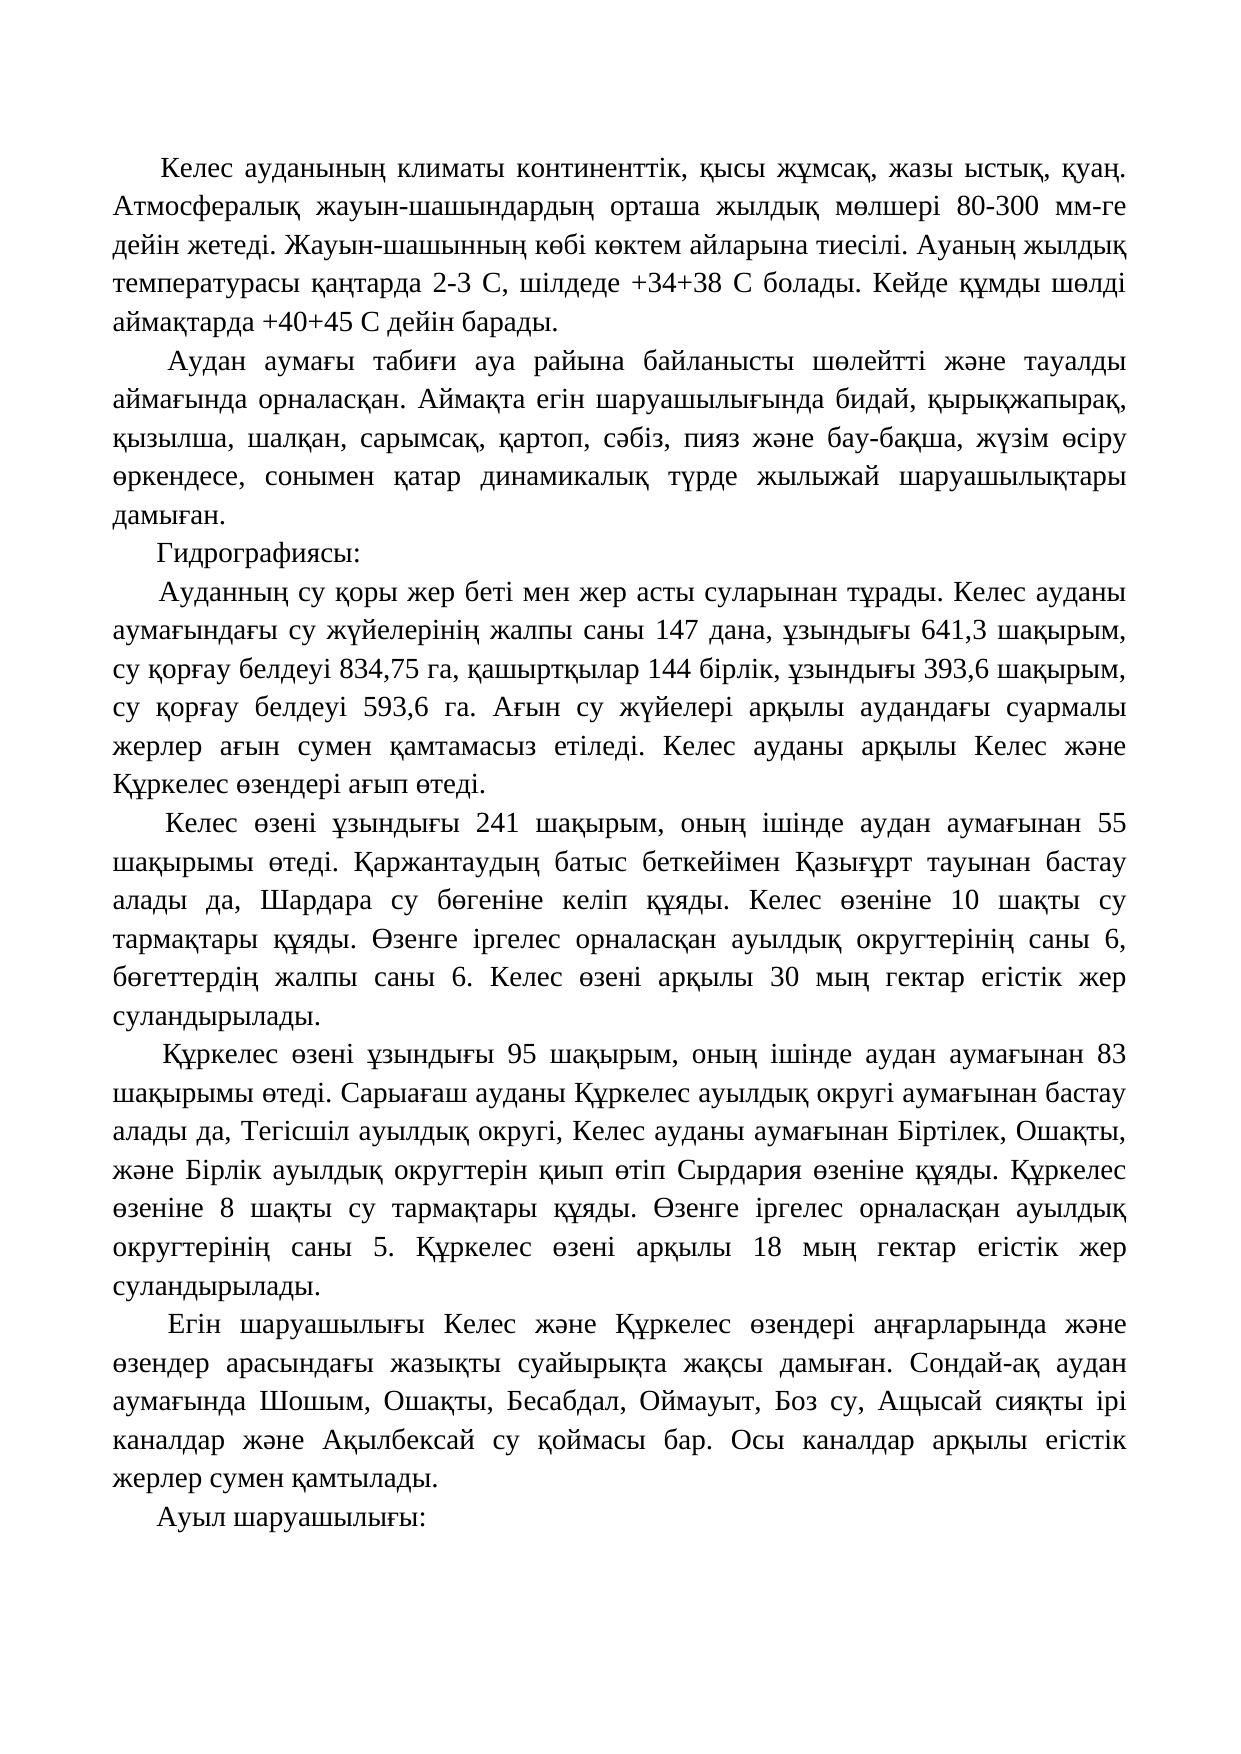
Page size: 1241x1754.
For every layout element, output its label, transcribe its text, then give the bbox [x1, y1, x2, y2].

text Ауданның су қоры жер беті мен жер асты суларынан тұрады. Келес ауданы аумағындағы су жүйелерінің жалпы саны 147 дана, ұзындығы 641,3 шақырым, су қорғау белдеуі 834,75 га, қашыртқылар 144 бірлік, ұзындығы 393,6 шақырым, су қорғау белдеуі 593,6 га. Ағын су жүйелері арқылы аудандағы суармалы жерлер ағын сумен қамтамасыз етіледі. Келес ауданы арқылы Келес және Құркелес өзендері ағып өтеді. [112, 574, 1128, 800]
text Аудан аумағы табиғи ауа райына байланысты шөлейтті және тауалды аймағында орналасқан. Аймақта егін шаруашылығында бидай, қырықжапырақ, қызылша, шалқан, сарымсақ, қартоп, сәбіз, пияз және бау-бақша, жүзім өсіру өркендесе, сонымен қатар динамикалық түрде жылыжай шаруашылықтары дамыған. [112, 343, 1128, 530]
text Келес өзені ұзындығы 241 шақырым, оның ішінде аудан аумағынан 55 шақырымы өтеді. Қаржантаудың батыс беткейімен Қазығұрт тауынан бастау алады да, Шардара су бөгеніне келіп құяды. Келес өзеніне 10 шақты су тармақтары құяды. Өзенге іргелес орналасқан ауылдық округтерінің саны 6, бөгеттердің жалпы саны 6. Келес өзені арқылы 30 мың гектар егістік жер суландырылады. [112, 805, 1128, 1031]
text Ауыл шаруашылығы: [112, 1499, 1128, 1532]
text Құркелес өзені ұзындығы 95 шақырым, оның ішінде аудан аумағынан 83 шақырымы өтеді. Сарыағаш ауданы Құркелес ауылдық округі аумағынан бастау алады да, Тегісшіл ауылдық округі, Келес ауданы аумағынан Біртілек, Ошақты, және Бірлік ауылдық округтерін қиып өтіп Сырдария өзеніне құяды. Құркелес өзеніне 8 шақты су тармақтары құяды. Өзенге іргелес орналасқан ауылдық округтерінің саны 5. Құркелес өзені арқылы 18 мың гектар егістік жер суландырылады. [112, 1036, 1128, 1301]
text Гидрографиясы: [112, 535, 1128, 569]
text Егін шаруашылығы Келес және Құркелес өзендері аңғарларында және өзендер арасындағы жазықты суайырықта жақсы дамыған. Сондай-ақ аудан аумағында Шошым, Ошақты, Бесабдал, Оймауыт, Боз су, Ащысай сияқты ірі каналдар және Ақылбексай су қоймасы бар. Осы каналдар арқылы егістік жерлер сумен қамтылады. [112, 1306, 1128, 1494]
text Келес ауданының климаты континенттік, қысы жұмсақ, жазы ыстық, қуаң. Атмосфералық жауын-шашындардың орташа жылдық мөлшері 80-300 мм-ге дейін жетеді. Жауын-шашынның көбі көктем айларына тиесілі. Ауаның жылдық температурасы қаңтарда 2-3 С, шілдеде +34+38 С болады. Кейде құмды шөлді аймақтарда +40+45 С дейін барады. [112, 150, 1128, 338]
